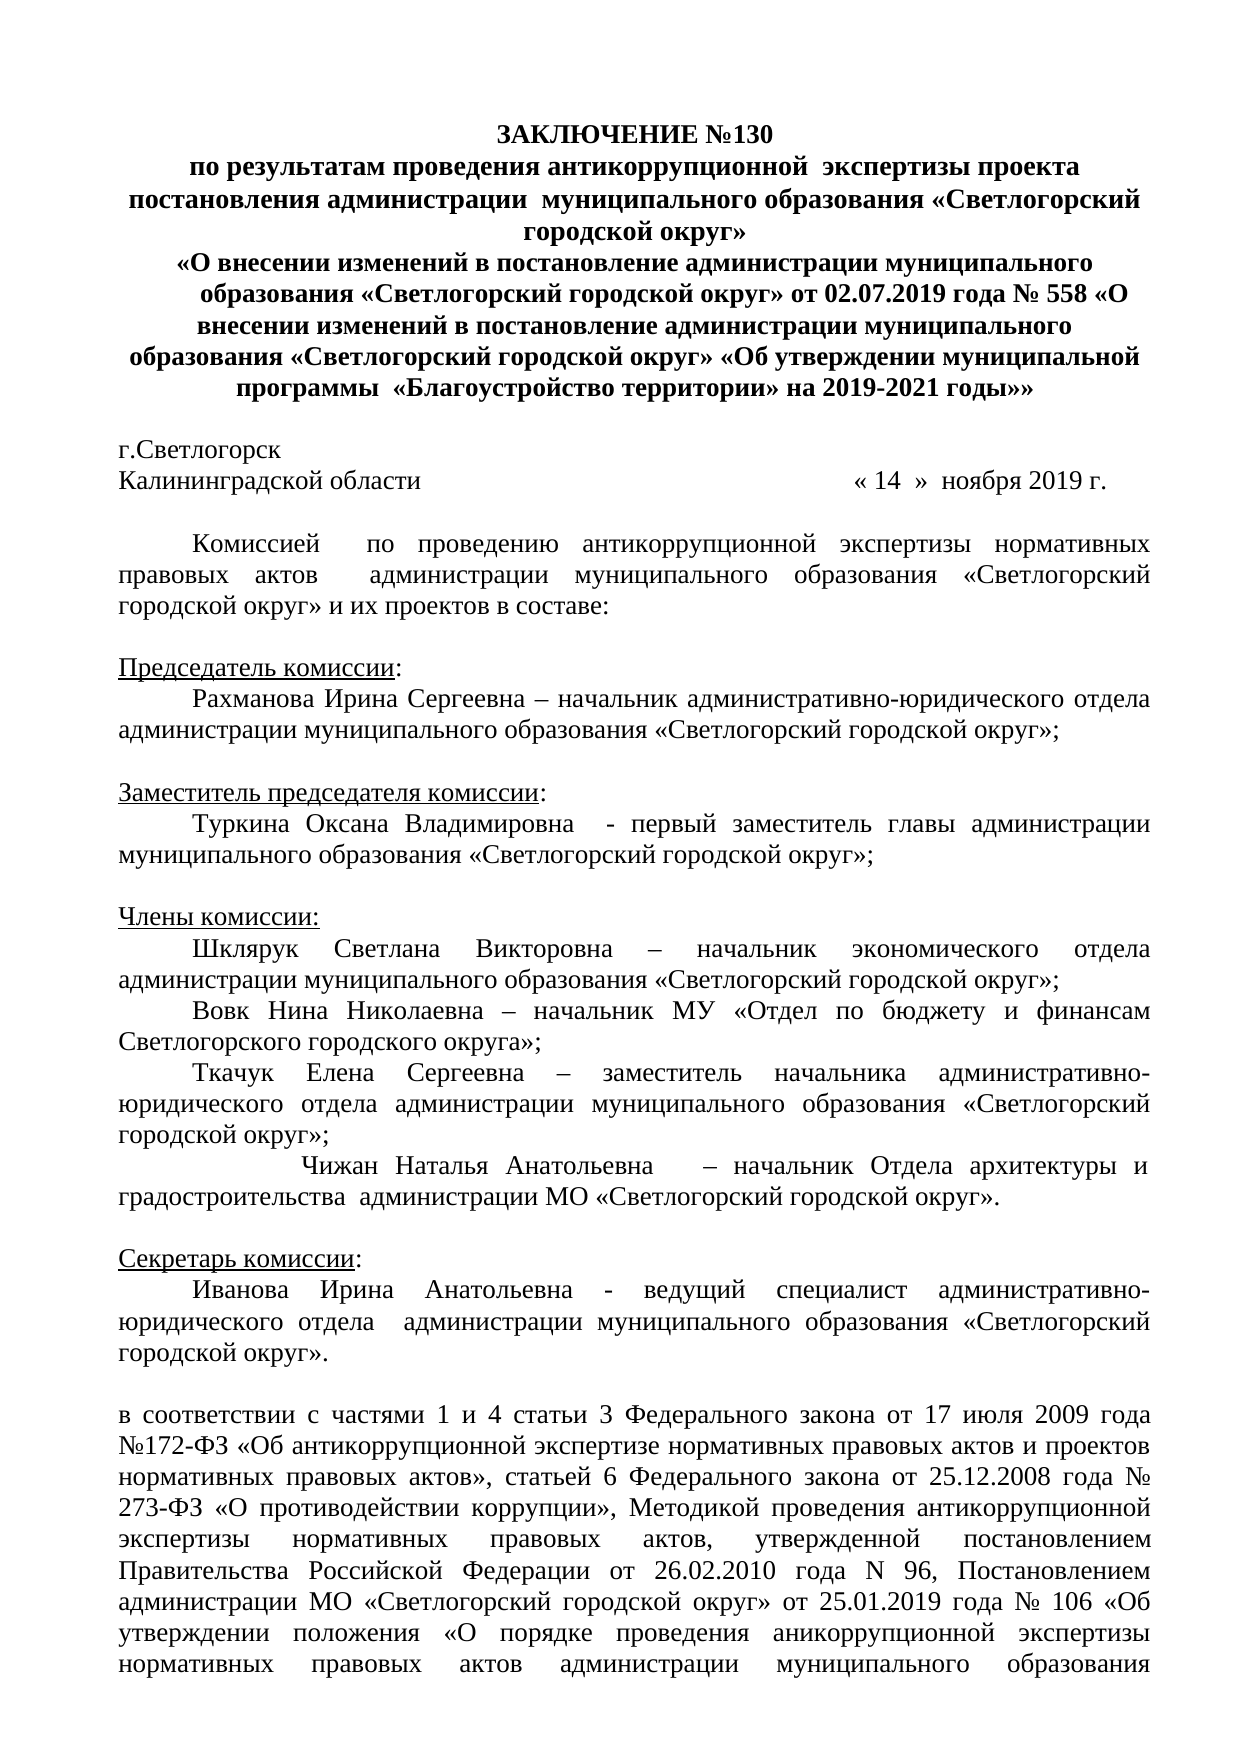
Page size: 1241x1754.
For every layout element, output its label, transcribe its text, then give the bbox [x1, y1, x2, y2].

text Шклярук Светлана Викторовна – начальник экономического отдела администрации муниципального образования «Светлогорский городской округ»; [118, 932, 1152, 994]
text Иванова Ирина Анатольевна - ведущий специалист административно-юридического отдела администрации муниципального образования «Светлогорский городской округ». [118, 1273, 1152, 1367]
text Заместитель председателя комиссии: [118, 776, 1152, 807]
text Калининградской области « 14 » ноября 2019 г. [118, 464, 1152, 496]
text Члены комиссии: [118, 901, 1152, 932]
text постановления администрации муниципального образования «Светлогорский городской округ» [118, 182, 1152, 246]
text ЗАКЛЮЧЕНИЕ №130 [118, 118, 1152, 149]
subtitle образования «Светлогорский городской округ» от 02.07.2019 года № 558 «О внесении изменений в постановление администрации муниципального образования «Светлогорский городской округ» «Об утверждении муниципальной программы «Благоустройство территории» на 2019-2021 годы»» [118, 278, 1152, 402]
text Комиссией по проведению антикоррупционной экспертизы нормативных правовых актов администрации муниципального образования «Светлогорский городской округ» и их проектов в составе: [118, 527, 1152, 620]
text Туркина Оксана Владимировна - первый заместитель главы администрации муниципального образования «Светлогорский городской округ»; [118, 807, 1152, 869]
text Председатель комиссии: [118, 651, 1152, 682]
text Чижан Наталья Анатольевна – начальник Отдела архитектуры и градостроительства администрации МО «Светлогорский городской округ». [118, 1150, 1152, 1211]
text «О внесении изменений в постановление администрации муниципального [118, 246, 1152, 278]
text по результатам проведения антикоррупционной экспертизы проекта [118, 149, 1152, 182]
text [118, 1398, 1152, 1678]
text Рахманова Ирина Сергеевна – начальник административно-юридического отдела администрации муниципального образования «Светлогорский городской округ»; [118, 682, 1152, 745]
text г.Светлогорск [118, 433, 1152, 464]
text Секретарь комиссии: [118, 1242, 1152, 1273]
text Вовк Нина Николаевна – начальник МУ «Отдел по бюджету и финансам Светлогорского городского округа»; [118, 994, 1152, 1056]
text Ткачук Елена Сергеевна – заместитель начальника административно-юридического отдела администрации муниципального образования «Светлогорский городской округ»; [118, 1056, 1152, 1150]
